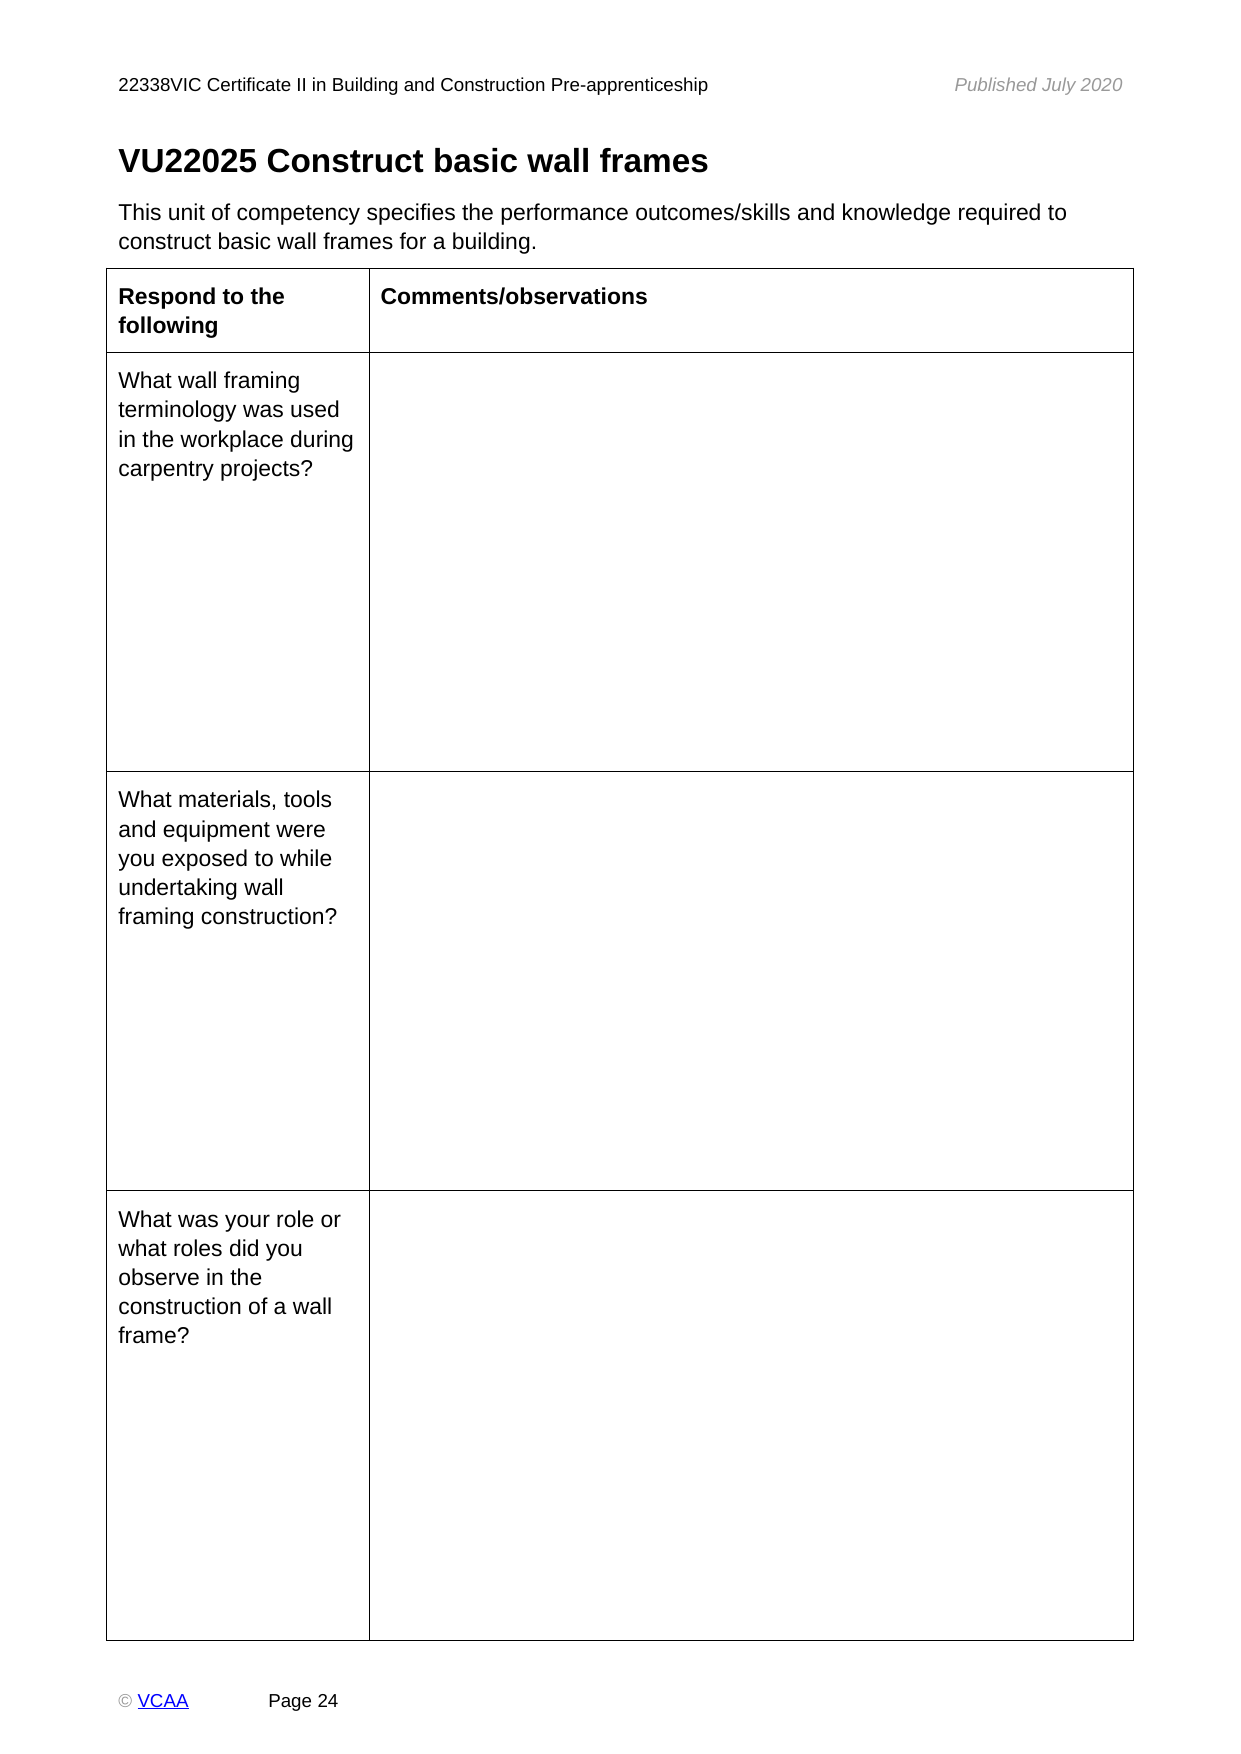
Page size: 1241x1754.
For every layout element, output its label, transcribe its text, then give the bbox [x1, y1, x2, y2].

table_header Respond to the following [107, 269, 369, 352]
table_header Comments/observations [370, 269, 1133, 352]
table_cell [370, 772, 1133, 1190]
table_cell What wall framing terminology was used in the workplace during carpentry projects? [107, 353, 369, 771]
table_cell [370, 353, 1133, 771]
text This unit of competency specifies the performance outcomes/skills and knowledge required to construct basic wall frames for a building. [118, 197, 1122, 255]
table_cell What was your role or what roles did you observe in the construction of a wall frame? [107, 1191, 369, 1640]
table_cell [370, 1191, 1133, 1640]
table_cell What materials, tools and equipment were you exposed to while undertaking wall framing construction? [107, 772, 369, 1190]
subtitle VU22025 Construct basic wall frames [118, 142, 1122, 180]
